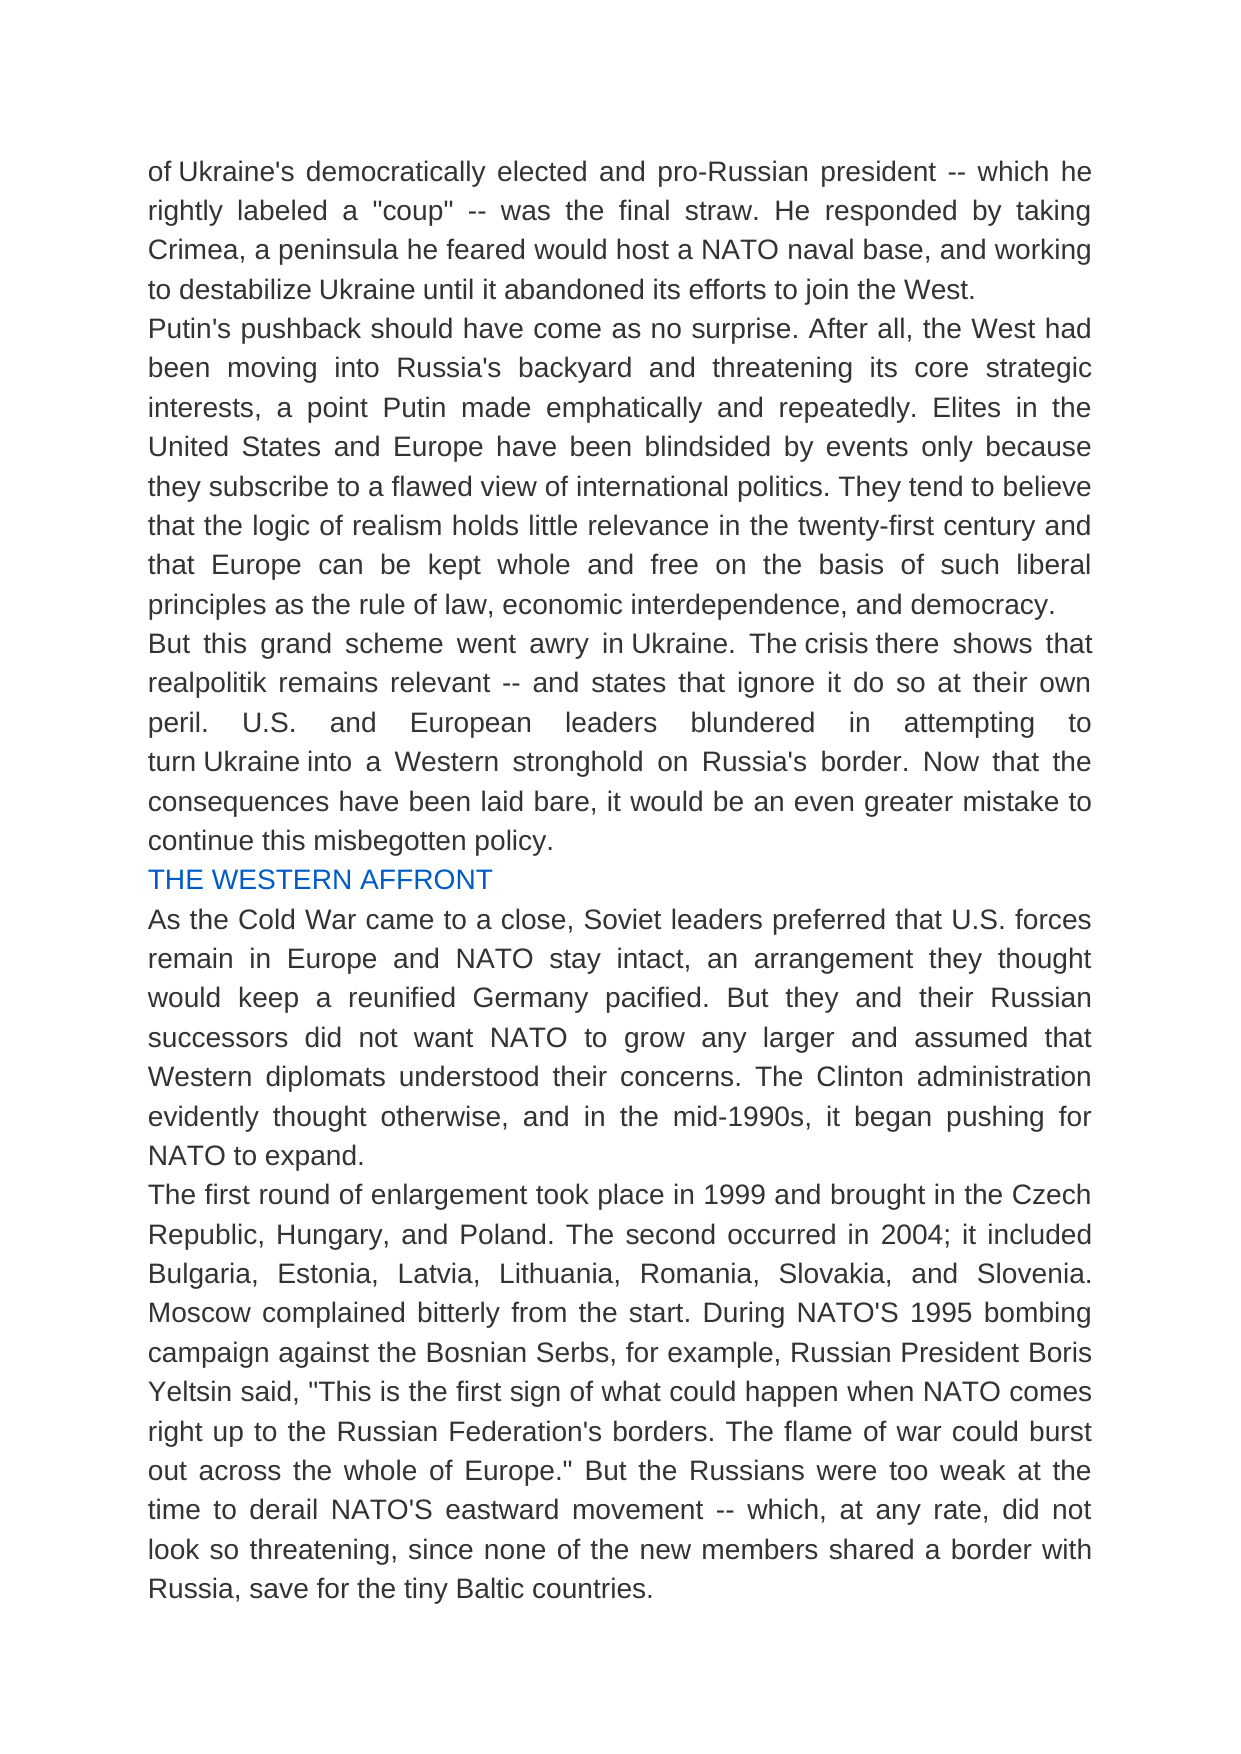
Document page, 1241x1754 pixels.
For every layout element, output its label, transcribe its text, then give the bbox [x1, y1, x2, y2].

text The first round of enlargement took place in 1999 and brought in the Czech Republic, Hungary, and Poland. The second occurred in 2004; it included Bulgaria, Estonia, Latvia, Lithuania, Romania, Slovakia, and Slovenia. Moscow complained bitterly from the start. During NATO'S 1995 bombing campaign against the Bosnian Serbs, for example, Russian President Boris Yeltsin said, "This is the first sign of what could happen when NATO comes right up to the Russian Federation's borders . The flame of war could burst out across the whole of Europe." But the Russians were too weak at the time to derail NATO'S eastward movement -- which, at any rate, did not look so threatening, since none of the new members shared a border with Russia, save for the tiny Baltic countries. [148, 1171, 1093, 1604]
text Putin's pushback should have come as no surprise. After all, the West had been moving into Russia's backyard and threatening its core strategic interests, a point Putin made emphatically and repeatedly. Elites in the United States and Europe have been blindsided by events only because they subscribe to a flawed view of international politics. They tend to believe that the logic of realism holds little relevance in the twenty-first century and that Europe can be kept whole and free on the basis of such liberal principles as the rule of law, economic interdependence, and democracy. [148, 305, 1093, 620]
text But this grand scheme went awry in Ukraine. The crisis there shows that realpolitik remains relevant -- and states that ignore it do so at their own peril. U.S. and European leaders blundered in attempting to turn Ukraine into a Western stronghold on Russia's border. Now that the consequences have been laid bare, it would be an even greater mistake to continue this misbegotten policy. [148, 620, 1093, 856]
text As the Cold War came to a close, Soviet leaders preferred that U.S. forces remain in Europe and NATO stay intact, an arrangement they thought would keep a reunified Germany pacified. But they and their Russian successors did not want NATO to grow any larger and assumed that Western diplomats understood their concerns. The Clinton administration evidently thought otherwise, and in the mid-1990s, it began pushing for NATO to expand. [148, 896, 1093, 1171]
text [148, 148, 1093, 305]
text THE WESTERN AFFRONT [148, 856, 1093, 896]
